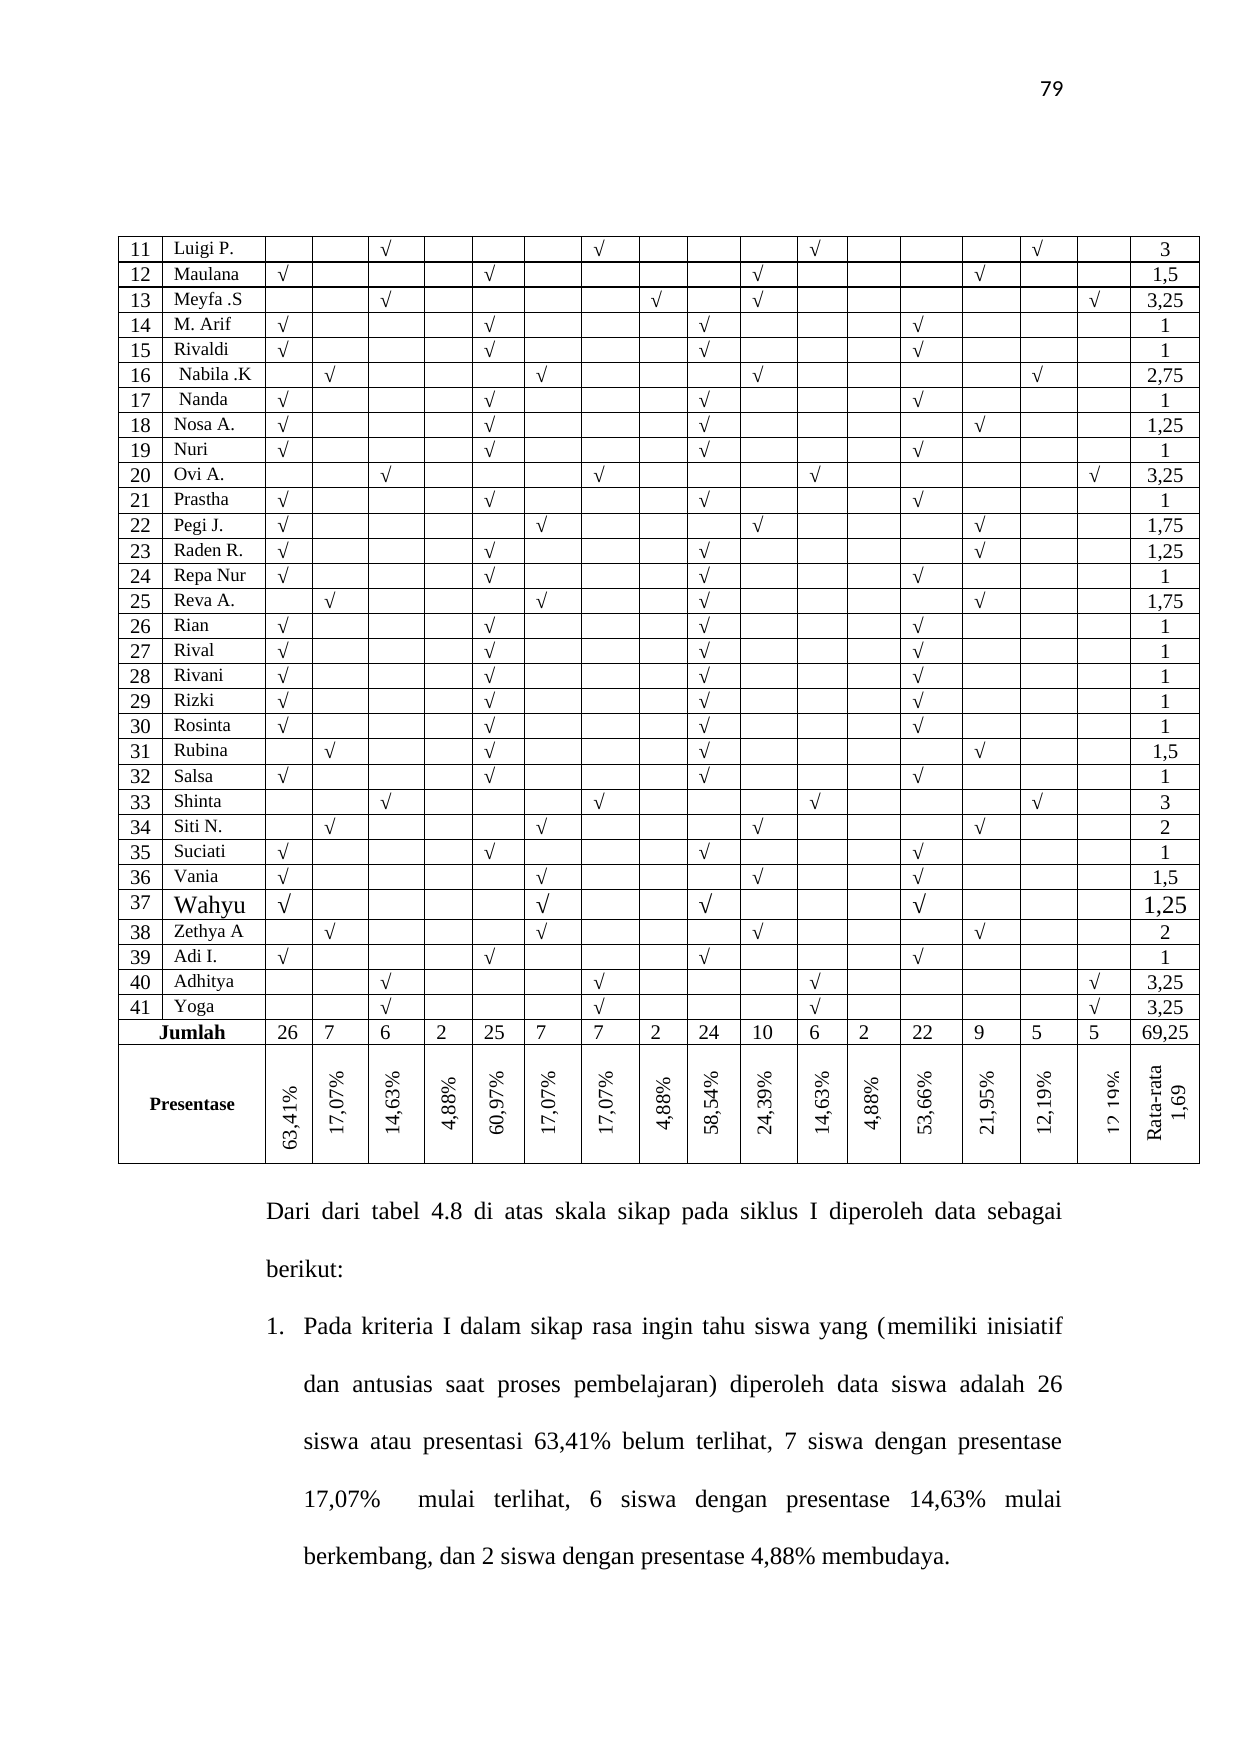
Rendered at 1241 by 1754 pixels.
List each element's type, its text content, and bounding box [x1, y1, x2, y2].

table_cell [473, 970, 524, 994]
table_cell 2 [425, 1020, 472, 1044]
table_cell √ [1078, 995, 1130, 1019]
table_cell √ [901, 639, 962, 663]
table_cell [369, 639, 424, 663]
table_cell 1 [1131, 664, 1199, 688]
table_cell 1,5 [1131, 263, 1199, 286]
table_cell [640, 564, 687, 588]
table_cell 20 [119, 463, 162, 487]
table_cell [369, 363, 424, 387]
table_cell [369, 514, 424, 537]
table_cell [525, 689, 581, 713]
table_cell [798, 338, 847, 362]
table_cell [1021, 539, 1077, 563]
table_cell √ [901, 689, 962, 713]
table_cell √ [688, 614, 740, 638]
table_cell [473, 815, 524, 839]
table_cell [741, 413, 797, 437]
table_cell [1021, 564, 1077, 588]
table_cell 60,97% [473, 1045, 524, 1162]
table_cell [313, 237, 368, 261]
table_cell √ [901, 438, 962, 462]
table_cell [1078, 890, 1130, 919]
table_cell Shinta [163, 790, 265, 814]
table_cell [798, 539, 847, 563]
table_cell √ [266, 263, 312, 286]
table_cell 12,19% [1021, 1045, 1077, 1162]
table_cell √ [963, 413, 1020, 437]
table_cell [741, 589, 797, 613]
table_cell [473, 995, 524, 1019]
table_cell [963, 237, 1020, 261]
table_cell 1 [1131, 614, 1199, 638]
table_cell 7 [525, 1020, 581, 1044]
table_cell √ [741, 514, 797, 537]
table_cell [425, 865, 472, 889]
table_cell √ [901, 945, 962, 969]
table_cell [741, 765, 797, 788]
table_cell [798, 945, 847, 969]
table_cell [848, 714, 900, 738]
table_cell Wahyu [163, 890, 265, 919]
table_cell √ [901, 614, 962, 638]
table_cell 4,88% [640, 1045, 687, 1162]
table_cell [425, 263, 472, 286]
table_cell 1,75 [1131, 589, 1199, 613]
table_cell Nuri [163, 438, 265, 462]
table_cell 58,54% [688, 1045, 740, 1162]
table_cell Rivani [163, 664, 265, 688]
table_cell [525, 564, 581, 588]
table_cell [369, 765, 424, 788]
table_cell [1021, 664, 1077, 688]
table_cell [1078, 614, 1130, 638]
table_cell √ [266, 438, 312, 462]
table_cell [848, 413, 900, 437]
table_cell 17 [119, 388, 162, 412]
table_cell Repa Nur [163, 564, 265, 588]
table_cell [798, 488, 847, 512]
table_cell 11 [119, 237, 162, 261]
table_cell Meyfa .S [163, 288, 265, 312]
table_cell [313, 689, 368, 713]
table_cell [525, 263, 581, 286]
table_cell [640, 413, 687, 437]
table_cell [525, 388, 581, 412]
table_cell [582, 945, 639, 969]
table_cell [582, 815, 639, 839]
table_cell √ [582, 790, 639, 814]
table_cell 2,75 [1131, 363, 1199, 387]
table_cell [741, 488, 797, 512]
table_cell √ [473, 664, 524, 688]
table_cell [425, 739, 472, 763]
table_cell [425, 920, 472, 944]
table_cell 16 [119, 363, 162, 387]
table_cell [901, 589, 962, 613]
table_cell 1 [1131, 689, 1199, 713]
table_cell [741, 970, 797, 994]
table_cell √ [313, 739, 368, 763]
table_cell Pegi J. [163, 514, 265, 537]
table_cell Adi I. [163, 945, 265, 969]
table_cell [525, 237, 581, 261]
table_cell [266, 363, 312, 387]
table_cell Rosinta [163, 714, 265, 738]
table_cell Salsa [163, 765, 265, 788]
table_cell 12 [119, 263, 162, 286]
table_cell [369, 664, 424, 688]
table_cell [425, 539, 472, 563]
table_cell [848, 363, 900, 387]
table_cell [640, 463, 687, 487]
table_cell [266, 237, 312, 261]
table_cell [741, 714, 797, 738]
table_cell [313, 413, 368, 437]
table_cell √ [901, 840, 962, 864]
table_cell Reva A. [163, 589, 265, 613]
table_cell Jumlah [119, 1020, 265, 1044]
table_cell √ [266, 639, 312, 663]
table_cell [688, 363, 740, 387]
table_cell 23 [119, 539, 162, 563]
table_cell [313, 790, 368, 814]
table_cell 1,5 [1131, 865, 1199, 889]
table_cell [640, 589, 687, 613]
table_cell [1078, 313, 1130, 337]
table_cell 13 [119, 288, 162, 312]
table_cell [1078, 714, 1130, 738]
table_cell [313, 765, 368, 788]
table_cell [1078, 790, 1130, 814]
table_cell [901, 970, 962, 994]
table_cell √ [963, 739, 1020, 763]
table_cell 35 [119, 840, 162, 864]
table_cell 37 [119, 890, 162, 919]
table_cell 17,07% [313, 1045, 368, 1162]
table_cell √ [688, 714, 740, 738]
table_cell [1078, 765, 1130, 788]
table_cell [525, 840, 581, 864]
table_cell √ [473, 564, 524, 588]
table_cell √ [688, 564, 740, 588]
table_cell [425, 945, 472, 969]
table_cell [1021, 313, 1077, 337]
table_cell [369, 438, 424, 462]
table_cell [525, 288, 581, 312]
list Pada kriteria I dalam sikap rasa ingin tahu siswa yang (memiliki inisiatif dan antusias saat proses pembelajaran) diperoleh data siswa adalah 26 siswa atau presentasi 63,41% belum terlihat, 7 siswa dengan presentase 17,07% mulai terlihat, 6 siswa dengan presentase 14,63% mulai berkembang, dan 2 siswa dengan presentase 4,88% membudaya. [266, 1311, 1063, 1570]
table_cell [369, 413, 424, 437]
table_cell [425, 815, 472, 839]
table_cell Nabila .K [163, 363, 265, 387]
table_cell [525, 790, 581, 814]
table_cell [963, 765, 1020, 788]
table_cell [313, 995, 368, 1019]
table_cell [741, 338, 797, 362]
table_cell [798, 765, 847, 788]
table_cell 15 [119, 338, 162, 362]
table_cell [688, 995, 740, 1019]
table_cell [640, 639, 687, 663]
table_cell √ [266, 388, 312, 412]
table_cell [425, 765, 472, 788]
table_cell [848, 920, 900, 944]
table_cell 1 [1131, 765, 1199, 788]
table_cell [266, 739, 312, 763]
table_cell [798, 689, 847, 713]
table_cell [963, 438, 1020, 462]
table_cell [266, 589, 312, 613]
table_cell [798, 614, 847, 638]
table_cell 14 [119, 313, 162, 337]
table_cell [798, 865, 847, 889]
table_cell 3 [1131, 237, 1199, 261]
table_cell [798, 288, 847, 312]
table_cell 6 [798, 1020, 847, 1044]
table_cell 14,63% [798, 1045, 847, 1162]
table_cell [1078, 237, 1130, 261]
table_cell 1,25 [1131, 890, 1199, 919]
table_cell [582, 363, 639, 387]
table_cell √ [582, 463, 639, 487]
table_cell [425, 237, 472, 261]
table_cell √ [1021, 790, 1077, 814]
table_cell 1 [1131, 388, 1199, 412]
table_cell [901, 463, 962, 487]
table_cell 1,25 [1131, 413, 1199, 437]
table_cell 1 [1131, 564, 1199, 588]
table_cell [901, 739, 962, 763]
table_cell Vania [163, 865, 265, 889]
table_cell √ [525, 815, 581, 839]
table_cell [582, 689, 639, 713]
table_cell 2 [640, 1020, 687, 1044]
table_cell √ [473, 714, 524, 738]
table_cell 1,25 [1131, 539, 1199, 563]
table_cell [582, 564, 639, 588]
table_cell √ [688, 338, 740, 362]
table_cell [1021, 438, 1077, 462]
table_cell [1078, 639, 1130, 663]
table_cell [525, 714, 581, 738]
table_cell [1078, 564, 1130, 588]
table_cell [582, 714, 639, 738]
table_cell Maulana [163, 263, 265, 286]
table_cell √ [963, 589, 1020, 613]
table_cell [901, 920, 962, 944]
table_cell √ [741, 920, 797, 944]
table_cell [582, 639, 639, 663]
table_cell [848, 488, 900, 512]
table_cell [848, 463, 900, 487]
table_cell [582, 890, 639, 919]
table_cell [848, 388, 900, 412]
table_cell 31 [119, 739, 162, 763]
table_cell [1021, 689, 1077, 713]
table_cell [1078, 589, 1130, 613]
table_cell [582, 614, 639, 638]
table_cell [848, 514, 900, 537]
table_cell [741, 639, 797, 663]
table_cell [798, 739, 847, 763]
table_cell 5 [1021, 1020, 1077, 1044]
table_cell [525, 463, 581, 487]
table_cell [1078, 689, 1130, 713]
table_cell [313, 514, 368, 537]
table_cell 7 [582, 1020, 639, 1044]
table_cell [582, 388, 639, 412]
table_cell √ [266, 664, 312, 688]
table_cell [688, 815, 740, 839]
table_cell [1078, 388, 1130, 412]
table_cell 3,25 [1131, 288, 1199, 312]
table_cell [1078, 539, 1130, 563]
table_cell [425, 564, 472, 588]
table_cell [425, 790, 472, 814]
table_cell [369, 488, 424, 512]
table_cell √ [525, 363, 581, 387]
table_cell 24,39% [741, 1045, 797, 1162]
table_cell √ [901, 488, 962, 512]
table_cell 1 [1131, 639, 1199, 663]
table_cell Luigi P. [163, 237, 265, 261]
list Dari dari tabel 4.8 di atas skala sikap pada siklus I diperoleh data sebagai berikut: [266, 1196, 1063, 1283]
table_cell [963, 463, 1020, 487]
table_cell [525, 995, 581, 1019]
table_cell Ovi A. [163, 463, 265, 487]
table_cell [640, 815, 687, 839]
table_cell √ [473, 840, 524, 864]
table_cell 38 [119, 920, 162, 944]
table_cell 36 [119, 865, 162, 889]
table_cell √ [963, 920, 1020, 944]
table_cell [848, 589, 900, 613]
table_cell 53,66% [901, 1045, 962, 1162]
table_cell [313, 865, 368, 889]
table_cell [1078, 363, 1130, 387]
table_cell [1021, 388, 1077, 412]
table_cell [848, 865, 900, 889]
table_cell √ [741, 263, 797, 286]
table_cell [582, 438, 639, 462]
table_cell √ [582, 970, 639, 994]
table_cell [963, 840, 1020, 864]
table_cell [582, 338, 639, 362]
table_cell [582, 920, 639, 944]
table_cell [1078, 840, 1130, 864]
table_cell √ [688, 739, 740, 763]
table_cell [1078, 488, 1130, 512]
table_cell √ [688, 765, 740, 788]
table_cell [848, 739, 900, 763]
table_cell [798, 639, 847, 663]
table_cell √ [688, 388, 740, 412]
table_cell 4,88% [848, 1045, 900, 1162]
table_cell [640, 970, 687, 994]
table_cell [313, 945, 368, 969]
table_cell Rivaldi [163, 338, 265, 362]
table_cell √ [1021, 363, 1077, 387]
table_cell √ [901, 338, 962, 362]
table_cell [1021, 614, 1077, 638]
table_cell √ [266, 514, 312, 537]
table_cell [848, 438, 900, 462]
table_cell √ [688, 413, 740, 437]
table_cell Nosa A. [163, 413, 265, 437]
table_cell 3 [1131, 790, 1199, 814]
table_cell [848, 639, 900, 663]
table_cell [798, 890, 847, 919]
table_cell [425, 614, 472, 638]
table_cell [369, 890, 424, 919]
table_cell [640, 438, 687, 462]
table_cell [582, 589, 639, 613]
table_cell [1021, 945, 1077, 969]
table_cell [963, 890, 1020, 919]
table_cell [798, 363, 847, 387]
table_cell [901, 995, 962, 1019]
table_cell [1021, 639, 1077, 663]
table_cell √ [688, 664, 740, 688]
table_cell √ [1021, 237, 1077, 261]
table_cell [369, 739, 424, 763]
table_cell [582, 514, 639, 537]
table_cell [1078, 413, 1130, 437]
table_cell 18 [119, 413, 162, 437]
table_cell [963, 995, 1020, 1019]
table_cell 40 [119, 970, 162, 994]
table_cell [640, 689, 687, 713]
table_cell 3,25 [1131, 463, 1199, 487]
table_cell 34 [119, 815, 162, 839]
table_cell [525, 488, 581, 512]
table_cell Suciati [163, 840, 265, 864]
table_cell [1021, 739, 1077, 763]
table_cell Yoga [163, 995, 265, 1019]
table_cell [741, 890, 797, 919]
table_cell √ [901, 765, 962, 788]
table_cell [901, 288, 962, 312]
table_cell √ [525, 890, 581, 919]
table_cell [425, 639, 472, 663]
table_cell [582, 313, 639, 337]
table_cell √ [369, 790, 424, 814]
table_cell 26 [119, 614, 162, 638]
table_cell [741, 664, 797, 688]
table_cell [640, 514, 687, 537]
table_cell 1,5 [1131, 739, 1199, 763]
table_cell √ [473, 388, 524, 412]
table_cell √ [473, 438, 524, 462]
table_cell [425, 288, 472, 312]
table_cell √ [266, 865, 312, 889]
table_cell [313, 488, 368, 512]
table_cell [688, 865, 740, 889]
table_cell [848, 840, 900, 864]
table_cell [963, 945, 1020, 969]
table_cell [369, 564, 424, 588]
table_cell [473, 463, 524, 487]
table_cell 1 [1131, 488, 1199, 512]
table_cell Rata-rata 1,69 [1131, 1045, 1199, 1162]
table_cell [963, 970, 1020, 994]
table_cell √ [369, 237, 424, 261]
table_cell [1078, 945, 1130, 969]
table_cell √ [798, 970, 847, 994]
table_cell √ [688, 589, 740, 613]
table_cell [473, 865, 524, 889]
table_cell [741, 438, 797, 462]
table_cell [901, 363, 962, 387]
table_cell 63,41% [266, 1045, 312, 1162]
table_cell [963, 388, 1020, 412]
table_cell √ [741, 363, 797, 387]
table_cell [525, 765, 581, 788]
table_cell [688, 970, 740, 994]
table_cell [473, 237, 524, 261]
table_cell [848, 564, 900, 588]
table_cell [1021, 840, 1077, 864]
table_cell [313, 263, 368, 286]
table_cell [313, 388, 368, 412]
table_cell [266, 790, 312, 814]
table_cell √ [688, 313, 740, 337]
table_cell [1078, 865, 1130, 889]
table_cell √ [901, 714, 962, 738]
table_cell Adhitya [163, 970, 265, 994]
table_cell √ [741, 815, 797, 839]
table_cell 24 [688, 1020, 740, 1044]
table_cell √ [266, 338, 312, 362]
table_cell [582, 288, 639, 312]
table_cell [525, 664, 581, 688]
table_cell [313, 313, 368, 337]
table_cell √ [901, 865, 962, 889]
table_cell [640, 920, 687, 944]
table_cell [473, 890, 524, 919]
table_cell [640, 664, 687, 688]
table_cell √ [901, 664, 962, 688]
table_cell √ [1078, 288, 1130, 312]
table_cell √ [266, 689, 312, 713]
table_cell √ [266, 313, 312, 337]
table_cell 22 [119, 514, 162, 537]
table_cell [313, 970, 368, 994]
table_cell √ [473, 614, 524, 638]
table_cell [1021, 589, 1077, 613]
table_cell 29 [119, 689, 162, 713]
table_cell [582, 539, 639, 563]
table_cell [640, 790, 687, 814]
table_cell [1021, 413, 1077, 437]
table_cell [369, 539, 424, 563]
table_cell √ [688, 840, 740, 864]
table_cell √ [525, 589, 581, 613]
table_cell [741, 237, 797, 261]
table_cell 25 [473, 1020, 524, 1044]
table_cell 21,95% [963, 1045, 1020, 1162]
table_cell 3,25 [1131, 995, 1199, 1019]
table_cell [901, 790, 962, 814]
table_cell √ [798, 463, 847, 487]
table_cell [1021, 765, 1077, 788]
table_cell [313, 438, 368, 462]
table_cell [848, 614, 900, 638]
table_cell √ [266, 840, 312, 864]
table_cell √ [901, 313, 962, 337]
table_cell [425, 664, 472, 688]
table_cell [901, 514, 962, 537]
table_cell [798, 388, 847, 412]
table_cell [741, 739, 797, 763]
table_cell 22 [901, 1020, 962, 1044]
table_cell [798, 313, 847, 337]
table_cell [901, 539, 962, 563]
table_cell [425, 995, 472, 1019]
table_cell [640, 739, 687, 763]
table_cell [266, 288, 312, 312]
table_cell [798, 263, 847, 286]
table_cell [425, 890, 472, 919]
table_cell [901, 413, 962, 437]
table_cell [1021, 514, 1077, 537]
table_cell [473, 288, 524, 312]
table_cell √ [798, 790, 847, 814]
table_cell [741, 840, 797, 864]
table_cell [798, 589, 847, 613]
table_cell [640, 539, 687, 563]
table_cell [848, 765, 900, 788]
table_cell √ [741, 288, 797, 312]
table_cell [425, 413, 472, 437]
table_cell [473, 790, 524, 814]
table_cell [313, 714, 368, 738]
table_cell √ [525, 865, 581, 889]
table_cell Presentase [119, 1045, 265, 1162]
table_cell [582, 739, 639, 763]
table_cell [963, 338, 1020, 362]
table_cell [1021, 488, 1077, 512]
table_cell [963, 689, 1020, 713]
table_cell [369, 815, 424, 839]
table_cell [741, 995, 797, 1019]
table_cell 30 [119, 714, 162, 738]
table_cell [963, 664, 1020, 688]
table_cell 17,07% [582, 1045, 639, 1162]
table_cell [640, 388, 687, 412]
table_cell [848, 945, 900, 969]
table_cell [741, 689, 797, 713]
table_cell [1078, 739, 1130, 763]
table_cell Raden R. [163, 539, 265, 563]
table_cell [848, 313, 900, 337]
table_cell √ [266, 614, 312, 638]
table_cell [688, 237, 740, 261]
table_cell [525, 539, 581, 563]
table_cell [425, 338, 472, 362]
table_cell [525, 614, 581, 638]
table_cell [963, 363, 1020, 387]
table_cell √ [798, 995, 847, 1019]
table_cell Zethya A [163, 920, 265, 944]
table_cell 12,19% [1078, 1045, 1130, 1162]
table_cell [525, 639, 581, 663]
table_cell 26 [266, 1020, 312, 1044]
table_cell [525, 945, 581, 969]
table_cell √ [963, 539, 1020, 563]
table_cell [266, 463, 312, 487]
table_cell 1 [1131, 840, 1199, 864]
table_cell 7 [313, 1020, 368, 1044]
table_cell √ [473, 539, 524, 563]
table_cell [425, 488, 472, 512]
table_cell [1021, 338, 1077, 362]
table_cell [798, 815, 847, 839]
table_cell Prastha [163, 488, 265, 512]
table_cell √ [266, 714, 312, 738]
table_cell 1 [1131, 945, 1199, 969]
table_cell [798, 920, 847, 944]
table_cell [582, 263, 639, 286]
table_cell [640, 714, 687, 738]
table_cell Siti N. [163, 815, 265, 839]
table_cell 9 [963, 1020, 1020, 1044]
table_cell [688, 463, 740, 487]
table_cell √ [369, 995, 424, 1019]
table_cell [798, 514, 847, 537]
table_cell 39 [119, 945, 162, 969]
table_cell [313, 338, 368, 362]
table_cell [525, 438, 581, 462]
table_cell 2 [848, 1020, 900, 1044]
table_cell √ [473, 765, 524, 788]
table_cell [848, 970, 900, 994]
table_cell 41 [119, 995, 162, 1019]
table_cell √ [688, 639, 740, 663]
table_cell [1078, 438, 1130, 462]
table_cell [425, 840, 472, 864]
table_cell [640, 995, 687, 1019]
table_cell √ [369, 288, 424, 312]
table_cell [1078, 263, 1130, 286]
table_cell [848, 995, 900, 1019]
table_cell √ [963, 514, 1020, 537]
table_cell [688, 514, 740, 537]
table_cell [582, 664, 639, 688]
table_cell 25 [119, 589, 162, 613]
table_cell [582, 840, 639, 864]
table_cell [963, 614, 1020, 638]
table_cell √ [582, 995, 639, 1019]
table_cell [425, 463, 472, 487]
table_cell √ [688, 689, 740, 713]
table_cell [266, 970, 312, 994]
table_cell [425, 388, 472, 412]
table_cell [1078, 664, 1130, 688]
table_cell [582, 488, 639, 512]
table_cell [848, 689, 900, 713]
table_cell [369, 614, 424, 638]
table_cell Rian [163, 614, 265, 638]
table_cell [848, 790, 900, 814]
table_cell 69,25 [1131, 1020, 1199, 1044]
table_cell Nanda [163, 388, 265, 412]
table_cell [640, 237, 687, 261]
table_cell √ [473, 488, 524, 512]
table_cell [369, 263, 424, 286]
table_cell [425, 438, 472, 462]
table_cell [425, 313, 472, 337]
table_cell [525, 413, 581, 437]
table_cell [1021, 288, 1077, 312]
table_cell 1 [1131, 338, 1199, 362]
table_cell [369, 714, 424, 738]
table_cell [963, 564, 1020, 588]
table_cell [741, 564, 797, 588]
table_cell √ [473, 945, 524, 969]
table_cell [582, 413, 639, 437]
table_cell [901, 237, 962, 261]
table_cell [798, 714, 847, 738]
table_cell 1 [1131, 313, 1199, 337]
table_cell √ [1078, 970, 1130, 994]
table_cell [640, 765, 687, 788]
table_cell Rubina [163, 739, 265, 763]
table_cell [1021, 815, 1077, 839]
table_cell [848, 890, 900, 919]
table_cell [848, 263, 900, 286]
table_cell 32 [119, 765, 162, 788]
table_cell √ [473, 338, 524, 362]
table_cell [582, 765, 639, 788]
table_cell 27 [119, 639, 162, 663]
table_cell [525, 739, 581, 763]
table_cell √ [266, 413, 312, 437]
table_cell [369, 945, 424, 969]
table_cell √ [1078, 463, 1130, 487]
table_cell √ [313, 815, 368, 839]
table_cell [963, 714, 1020, 738]
table_cell [266, 815, 312, 839]
table_cell 33 [119, 790, 162, 814]
table_cell 28 [119, 664, 162, 688]
table_cell [963, 639, 1020, 663]
table_cell [369, 840, 424, 864]
table_cell [313, 840, 368, 864]
table_cell √ [313, 920, 368, 944]
table_cell [313, 288, 368, 312]
table_cell [369, 589, 424, 613]
table_cell √ [688, 890, 740, 919]
table_cell [313, 890, 368, 919]
table_cell [266, 995, 312, 1019]
table_cell [798, 438, 847, 462]
table_cell √ [741, 865, 797, 889]
table_cell [473, 589, 524, 613]
table_cell [473, 363, 524, 387]
table_cell 1 [1131, 438, 1199, 462]
table_cell [425, 514, 472, 537]
table_cell [798, 564, 847, 588]
table_cell [741, 463, 797, 487]
table_cell Rival [163, 639, 265, 663]
table_cell [798, 840, 847, 864]
table_cell 1 [1131, 714, 1199, 738]
table_cell 21 [119, 488, 162, 512]
table_cell [1021, 995, 1077, 1019]
table_cell [798, 413, 847, 437]
table_cell √ [688, 945, 740, 969]
table_cell √ [369, 463, 424, 487]
table_cell [313, 564, 368, 588]
table_cell √ [473, 413, 524, 437]
table_cell [640, 865, 687, 889]
table_cell [473, 920, 524, 944]
table_cell √ [901, 564, 962, 588]
table_cell √ [473, 313, 524, 337]
table_cell [741, 614, 797, 638]
table_cell [963, 288, 1020, 312]
table_cell √ [798, 237, 847, 261]
table_cell [640, 363, 687, 387]
table_cell √ [266, 945, 312, 969]
table_cell [963, 865, 1020, 889]
table_cell [901, 263, 962, 286]
table_cell 14,63% [369, 1045, 424, 1162]
table_cell [425, 589, 472, 613]
table_cell [741, 388, 797, 412]
table_cell [1021, 714, 1077, 738]
table_cell √ [266, 539, 312, 563]
table_cell [640, 945, 687, 969]
table_cell [266, 920, 312, 944]
table_cell [369, 388, 424, 412]
table_cell [848, 815, 900, 839]
table_cell [313, 639, 368, 663]
table_cell √ [266, 488, 312, 512]
table_cell [901, 815, 962, 839]
table_cell √ [313, 589, 368, 613]
table_cell [525, 313, 581, 337]
table_cell [848, 288, 900, 312]
table_cell [741, 539, 797, 563]
table_cell √ [266, 765, 312, 788]
table_cell [313, 463, 368, 487]
table_cell √ [582, 237, 639, 261]
table_cell [798, 664, 847, 688]
table_cell [369, 689, 424, 713]
table_cell √ [473, 689, 524, 713]
table_cell 2 [1131, 815, 1199, 839]
table_cell 4,88% [425, 1045, 472, 1162]
table_cell [688, 920, 740, 944]
table_cell [1021, 865, 1077, 889]
table_cell [688, 790, 740, 814]
table_cell 5 [1078, 1020, 1130, 1044]
table_cell √ [473, 739, 524, 763]
table_cell √ [901, 388, 962, 412]
table_cell [963, 313, 1020, 337]
table_cell M. Arif [163, 313, 265, 337]
table_cell [688, 288, 740, 312]
table_cell √ [266, 890, 312, 919]
table_cell [1021, 920, 1077, 944]
table_cell [425, 970, 472, 994]
table_cell 6 [369, 1020, 424, 1044]
table_cell [848, 539, 900, 563]
table_cell √ [688, 488, 740, 512]
table_cell [1078, 815, 1130, 839]
table_cell [473, 514, 524, 537]
table_cell √ [313, 363, 368, 387]
table_cell [425, 689, 472, 713]
table_cell [640, 614, 687, 638]
table_cell √ [963, 263, 1020, 286]
table_cell [640, 263, 687, 286]
table_cell [425, 363, 472, 387]
table_cell √ [473, 263, 524, 286]
table_cell [1021, 463, 1077, 487]
table_cell [313, 664, 368, 688]
table_cell 19 [119, 438, 162, 462]
table_cell [848, 237, 900, 261]
table_cell [1078, 338, 1130, 362]
table_cell [848, 338, 900, 362]
table_cell [313, 614, 368, 638]
table_cell [640, 313, 687, 337]
table_cell √ [688, 539, 740, 563]
table_cell [525, 338, 581, 362]
table_cell √ [369, 970, 424, 994]
table_cell [963, 790, 1020, 814]
table_cell [369, 920, 424, 944]
table_cell [640, 338, 687, 362]
table_cell √ [640, 288, 687, 312]
table_cell [640, 840, 687, 864]
table_cell [582, 865, 639, 889]
table_cell [1021, 263, 1077, 286]
table_cell 17,07% [525, 1045, 581, 1162]
table_cell √ [963, 815, 1020, 839]
table_cell 2 [1131, 920, 1199, 944]
table_cell √ [525, 514, 581, 537]
table_cell [369, 338, 424, 362]
table_cell [741, 945, 797, 969]
table_cell [369, 313, 424, 337]
table_cell [1078, 920, 1130, 944]
table_cell [640, 890, 687, 919]
table_cell [313, 539, 368, 563]
table_cell √ [901, 890, 962, 919]
table_cell 3,25 [1131, 970, 1199, 994]
table_cell [1078, 514, 1130, 537]
table_cell [848, 664, 900, 688]
table_cell 24 [119, 564, 162, 588]
table_cell [741, 790, 797, 814]
table_cell √ [688, 438, 740, 462]
table_cell [525, 970, 581, 994]
table_cell [741, 313, 797, 337]
table_cell Rizki [163, 689, 265, 713]
table_cell √ [525, 920, 581, 944]
table_cell 10 [741, 1020, 797, 1044]
table_cell [425, 714, 472, 738]
table_cell [688, 263, 740, 286]
table_cell [1021, 970, 1077, 994]
table_cell [963, 488, 1020, 512]
table_cell [640, 488, 687, 512]
table_cell 1,75 [1131, 514, 1199, 537]
table_cell √ [473, 639, 524, 663]
table_cell √ [266, 564, 312, 588]
table_cell [369, 865, 424, 889]
table_cell [1021, 890, 1077, 919]
